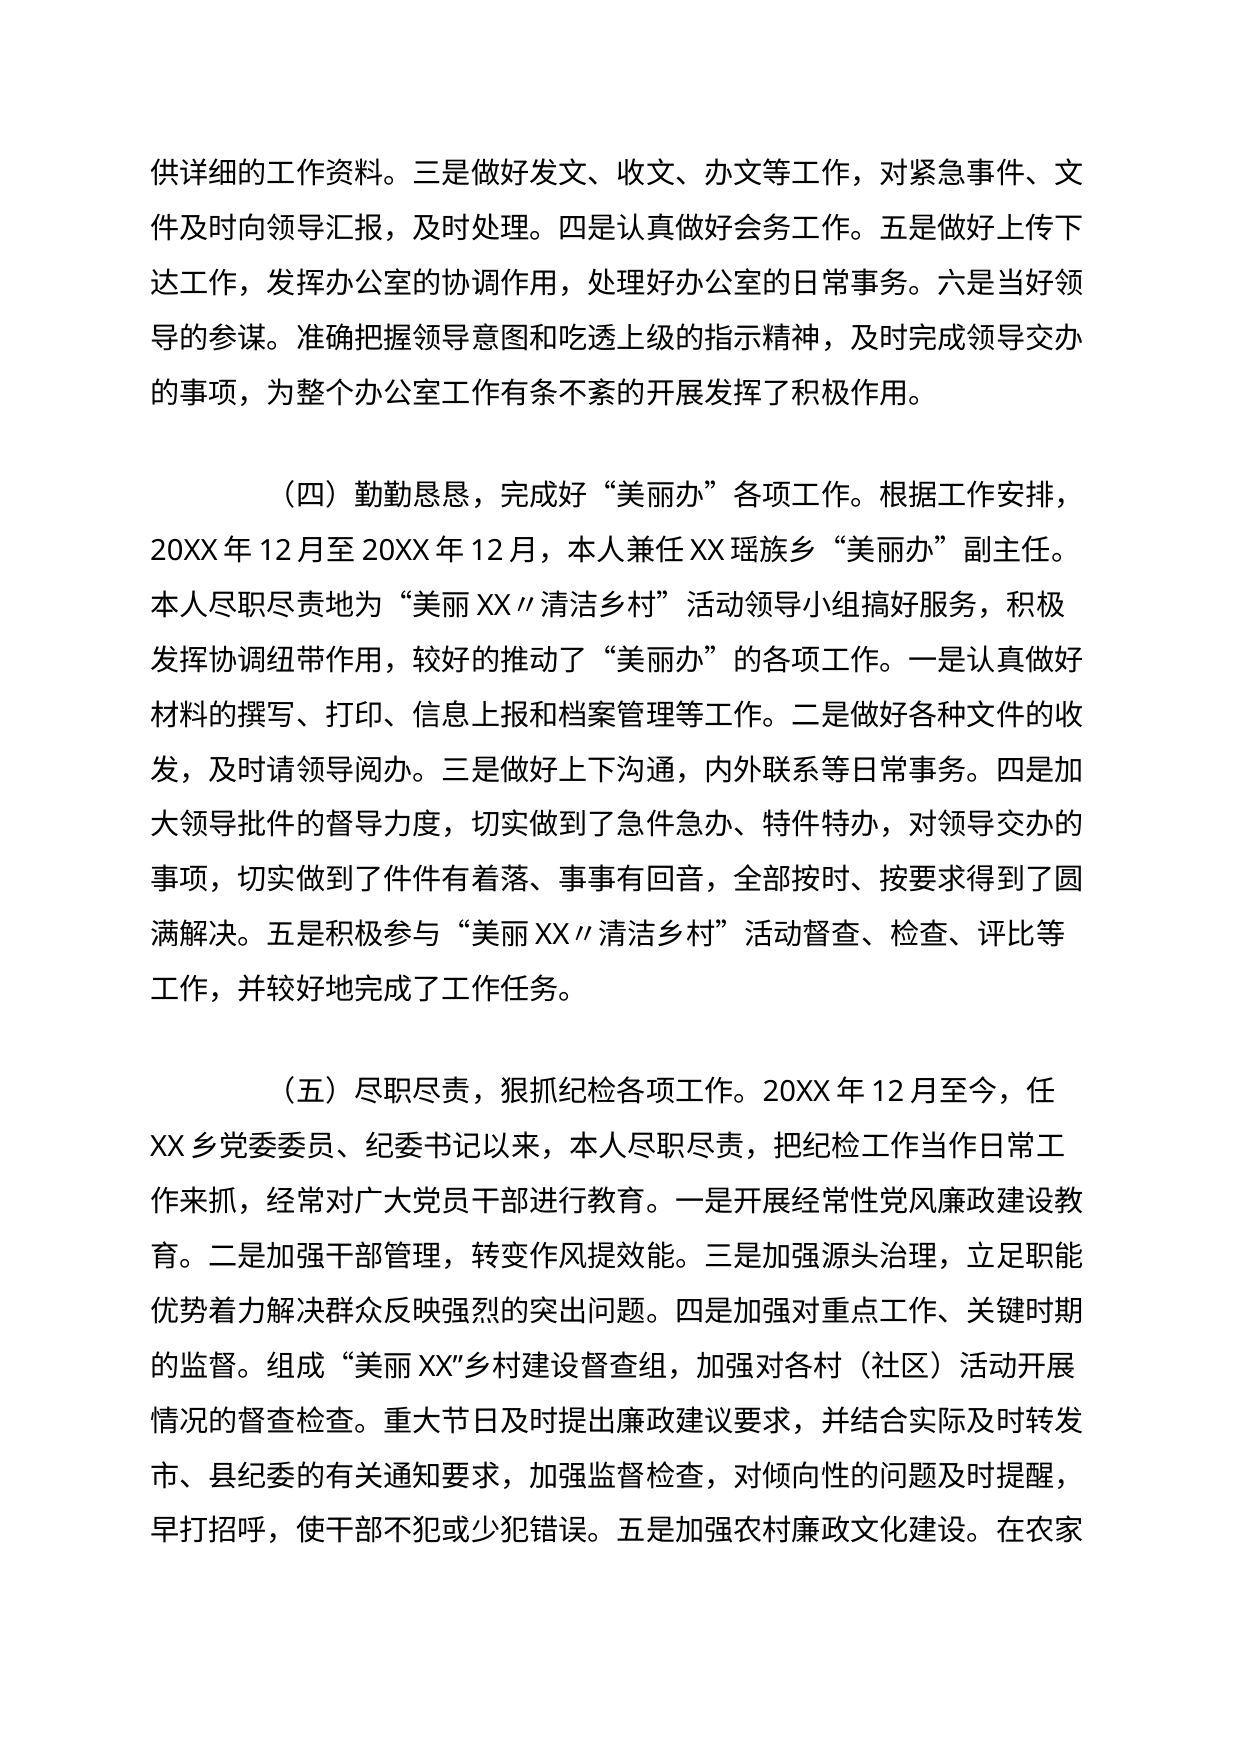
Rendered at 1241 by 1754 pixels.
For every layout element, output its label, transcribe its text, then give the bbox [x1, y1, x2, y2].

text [150, 1067, 1090, 1549]
text （四）勤勤恳恳，完成好“美丽办”各项工作。根据工作安排，20XX年12月至20XX年12月，本人兼任XX瑶族乡“美丽办”副主任。本人尽职尽责地为“美丽XX〃清洁乡村”活动领导小组搞好服务，积极发挥协调纽带作用，较好的推动了“美丽办”的各项工作。一是认真做好材料的撰写、打印、信息上报和档案管理等工作。二是做好各种文件的收发，及时请领导阅办。三是做好上下沟通，内外联系等日常事务。四是加大领导批件的督导力度，切实做到了急件急办、特件特办，对领导交办的事项，切实做到了件件有着落、事事有回音，全部按时、按要求得到了圆满解决。五是积极参与“美丽XX〃清洁乡村”活动督查、检查、评比等工作，并较好地完成了工作任务。 [150, 471, 1090, 1008]
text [150, 150, 1090, 412]
